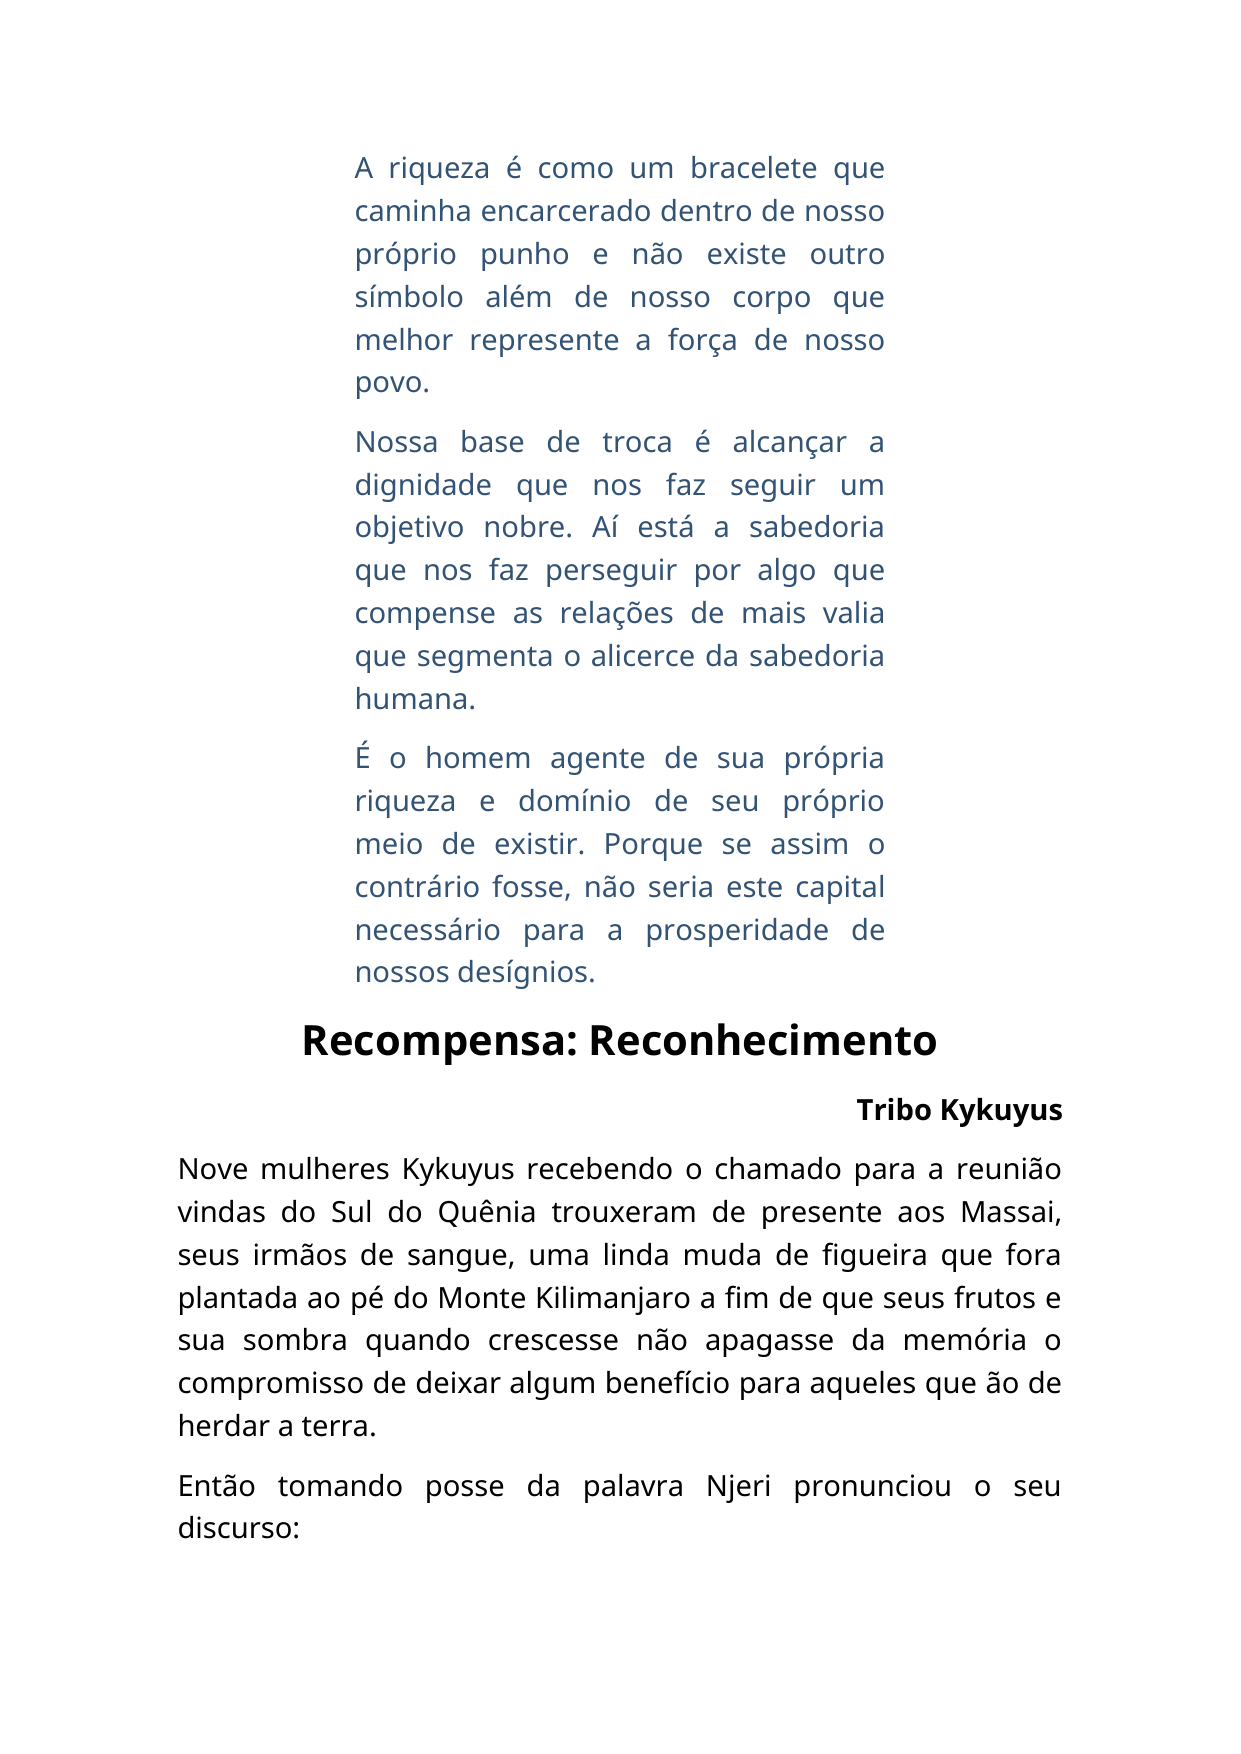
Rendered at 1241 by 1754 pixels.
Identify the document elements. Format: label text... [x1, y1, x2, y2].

text Então tomando posse da palavra Njeri pronunciou o seu discurso: [177, 1465, 1063, 1547]
text A riqueza é como um bracelete que caminha encarcerado dentro de nosso próprio punho e não existe outro símbolo além de nosso corpo que melhor represente a força de nosso povo. [354, 148, 886, 401]
text Tribo Kykuyus [177, 1089, 1063, 1129]
text É o homem agente de sua própria riqueza e domínio de seu próprio meio de existir. Porque se assim o contrário fosse, não seria este capital necessário para a prosperidade de nossos desígnios. [354, 737, 886, 991]
text Recompensa: Reconhecimento [177, 1011, 1063, 1068]
text Nove mulheres Kykuyus recebendo o chamado para a reunião vindas do Sul do Quênia trouxeram de presente aos Massai, seus irmãos de sangue, uma linda muda de figueira que fora plantada ao pé do Monte Kilimanjaro a fim de que seus frutos e sua sombra quando crescesse não apagasse da memória o compromisso de deixar algum benefício para aqueles que ão de herdar a terra. [177, 1148, 1063, 1445]
text Nossa base de troca é alcançar a dignidade que nos faz seguir um objetivo nobre. Aí está a sabedoria que nos faz perseguir por algo que compense as relações de mais valia que segmenta o alicerce da sabedoria humana. [354, 421, 886, 718]
